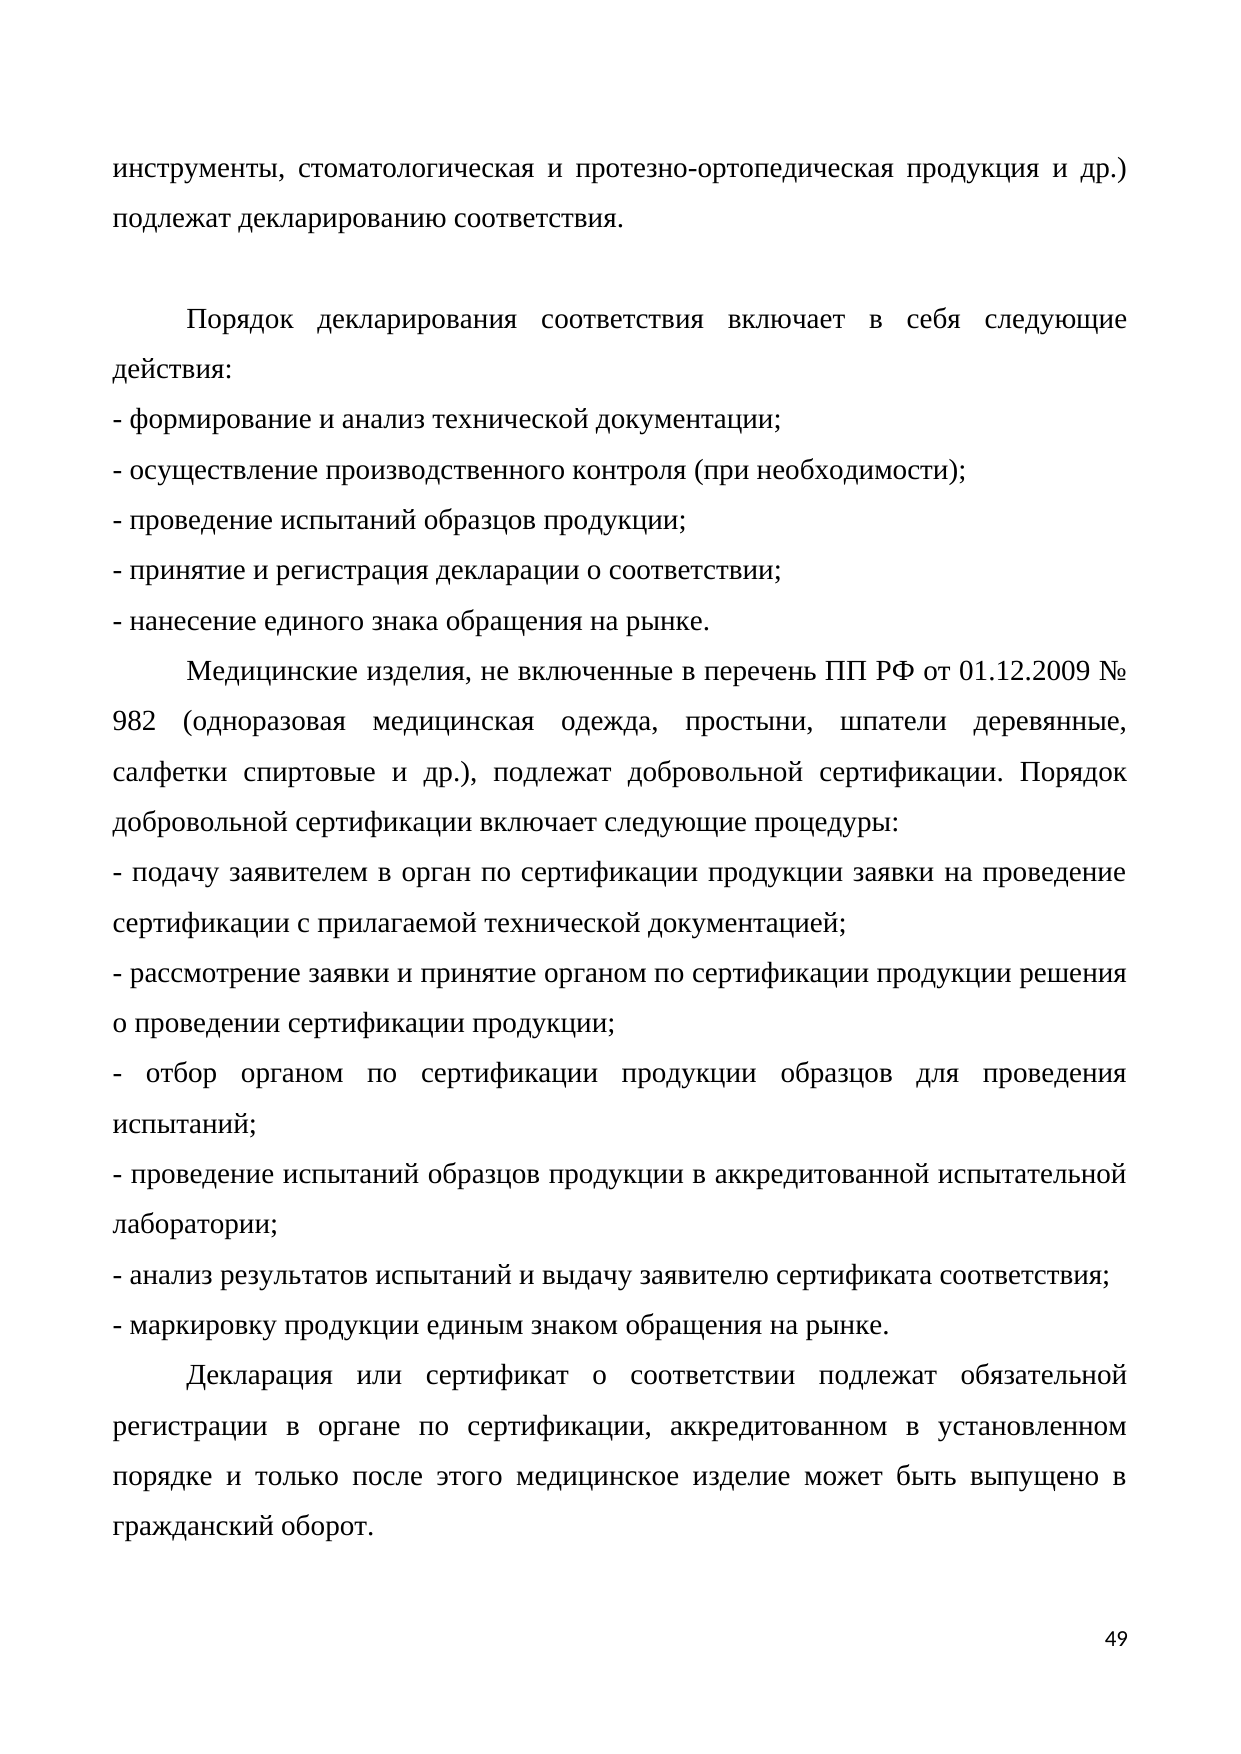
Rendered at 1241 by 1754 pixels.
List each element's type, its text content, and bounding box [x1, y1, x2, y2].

text - осуществление производственного контроля (при необходимости); [112, 452, 1128, 485]
text Медицинские изделия, не включенные в перечень ПП РФ от 01.12.2009 № 982 (одноразовая медицинская одежда, простыни, шпатели деревянные, салфетки спиртовые и др.), подлежат добровольной сертификации. Порядок добровольной сертификации включает следующие процедуры: [112, 653, 1128, 838]
text - рассмотрение заявки и принятие органом по сертификации продукции решения о проведении сертификации продукции; [112, 955, 1128, 1039]
text Порядок декларирования соответствия включает в себя следующие действия: [112, 301, 1128, 385]
text - анализ результатов испытаний и выдачу заявителю сертификата соответствия; [112, 1257, 1128, 1290]
text - проведение испытаний образцов продукции; [112, 502, 1128, 536]
text - маркировку продукции единым знаком обращения на рынке. [112, 1307, 1128, 1341]
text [112, 150, 1128, 234]
text - формирование и анализ технической документации; [112, 402, 1128, 435]
text - подачу заявителем в орган по сертификации продукции заявки на проведение сертификации с прилагаемой технической документацией; [112, 854, 1128, 938]
text - нанесение единого знака обращения на рынке. [112, 603, 1128, 636]
text - отбор органом по сертификации продукции образцов для проведения испытаний; [112, 1056, 1128, 1139]
text - принятие и регистрация декларации о соответствии; [112, 552, 1128, 586]
text Декларация или сертификат о соответствии подлежат обязательной регистрации в органе по сертификации, аккредитованном в установленном порядке и только после этого медицинское изделие может быть выпущено в гражданский оборот. [112, 1357, 1128, 1542]
text - проведение испытаний образцов продукции в аккредитованной испытательной лаборатории; [112, 1156, 1128, 1240]
